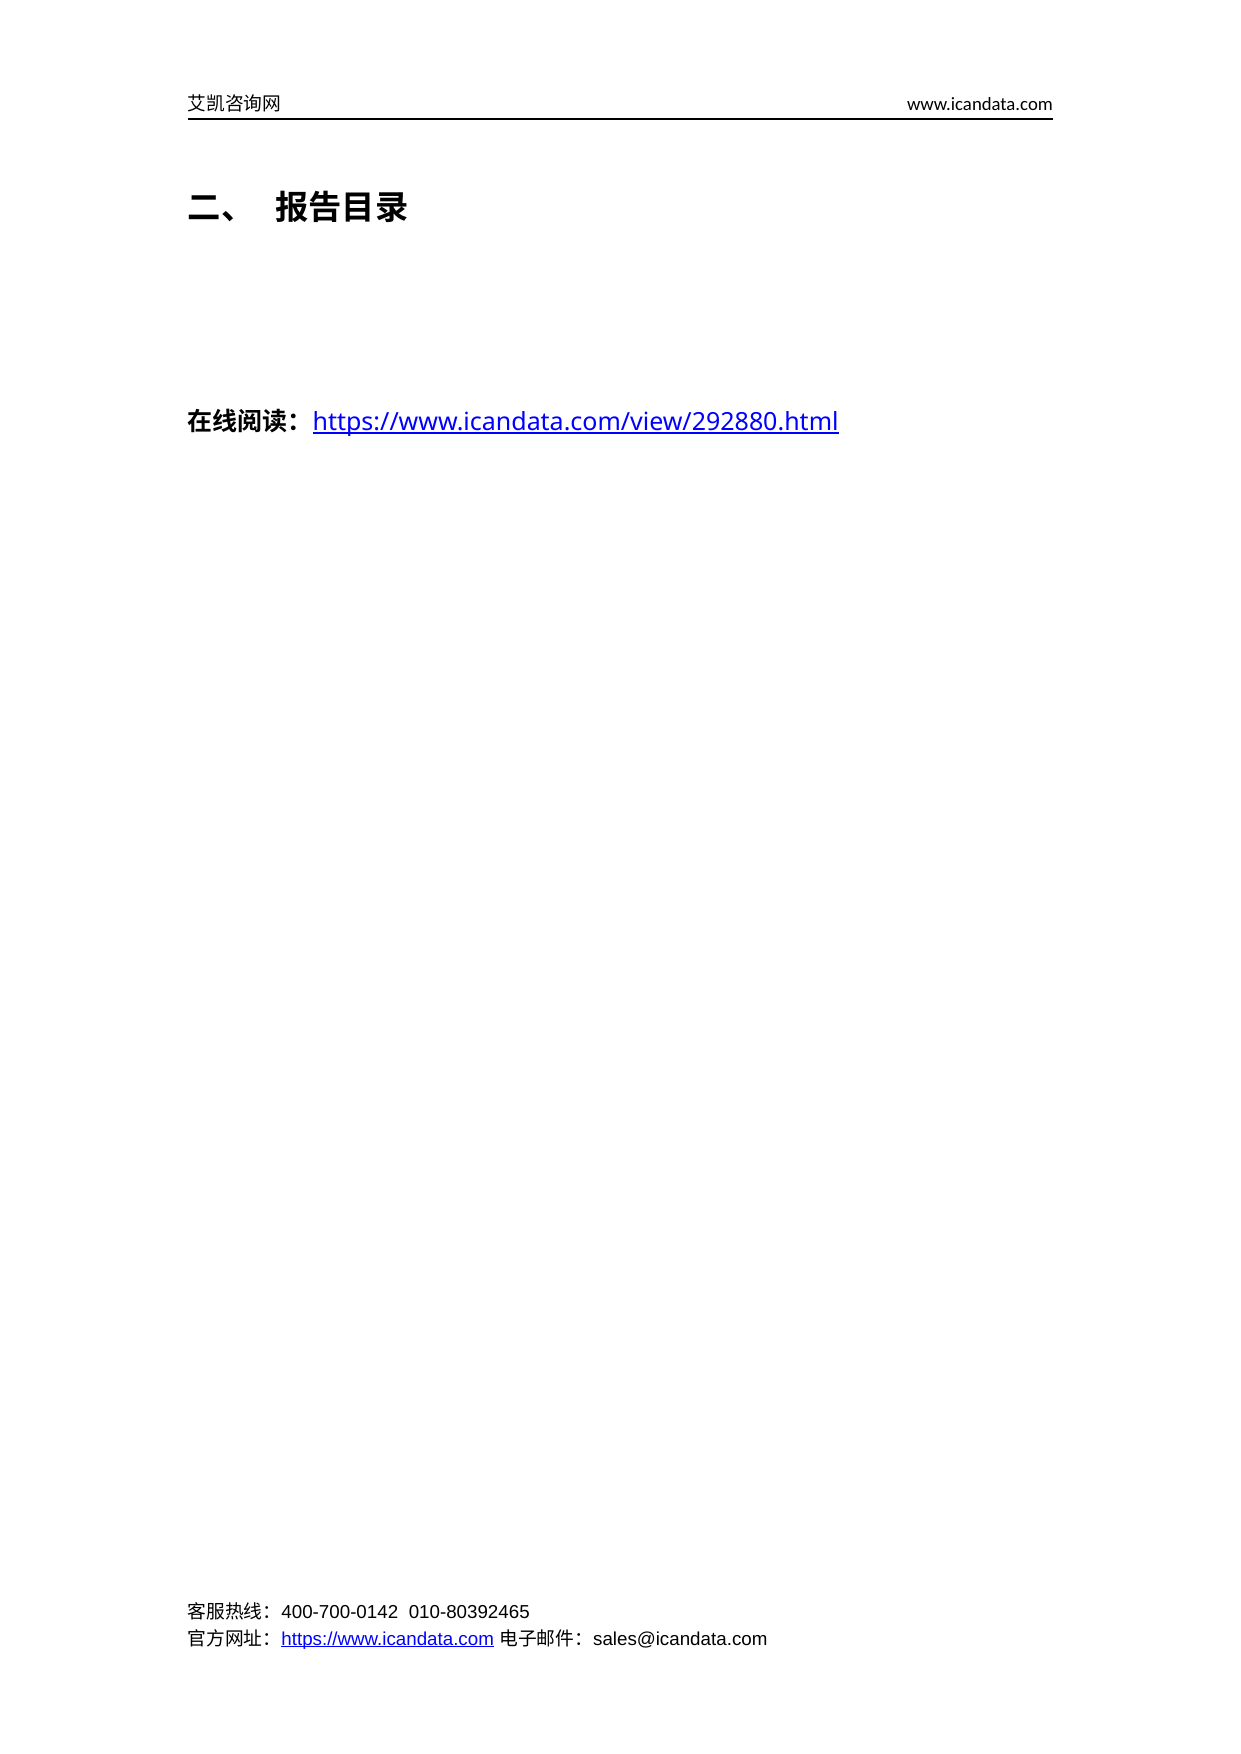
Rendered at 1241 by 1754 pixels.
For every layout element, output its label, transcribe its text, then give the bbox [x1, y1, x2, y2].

text 在线阅读：https://www.icandata.com/view/292880.html [187, 387, 1053, 452]
subtitle 报告目录 [187, 172, 1053, 237]
